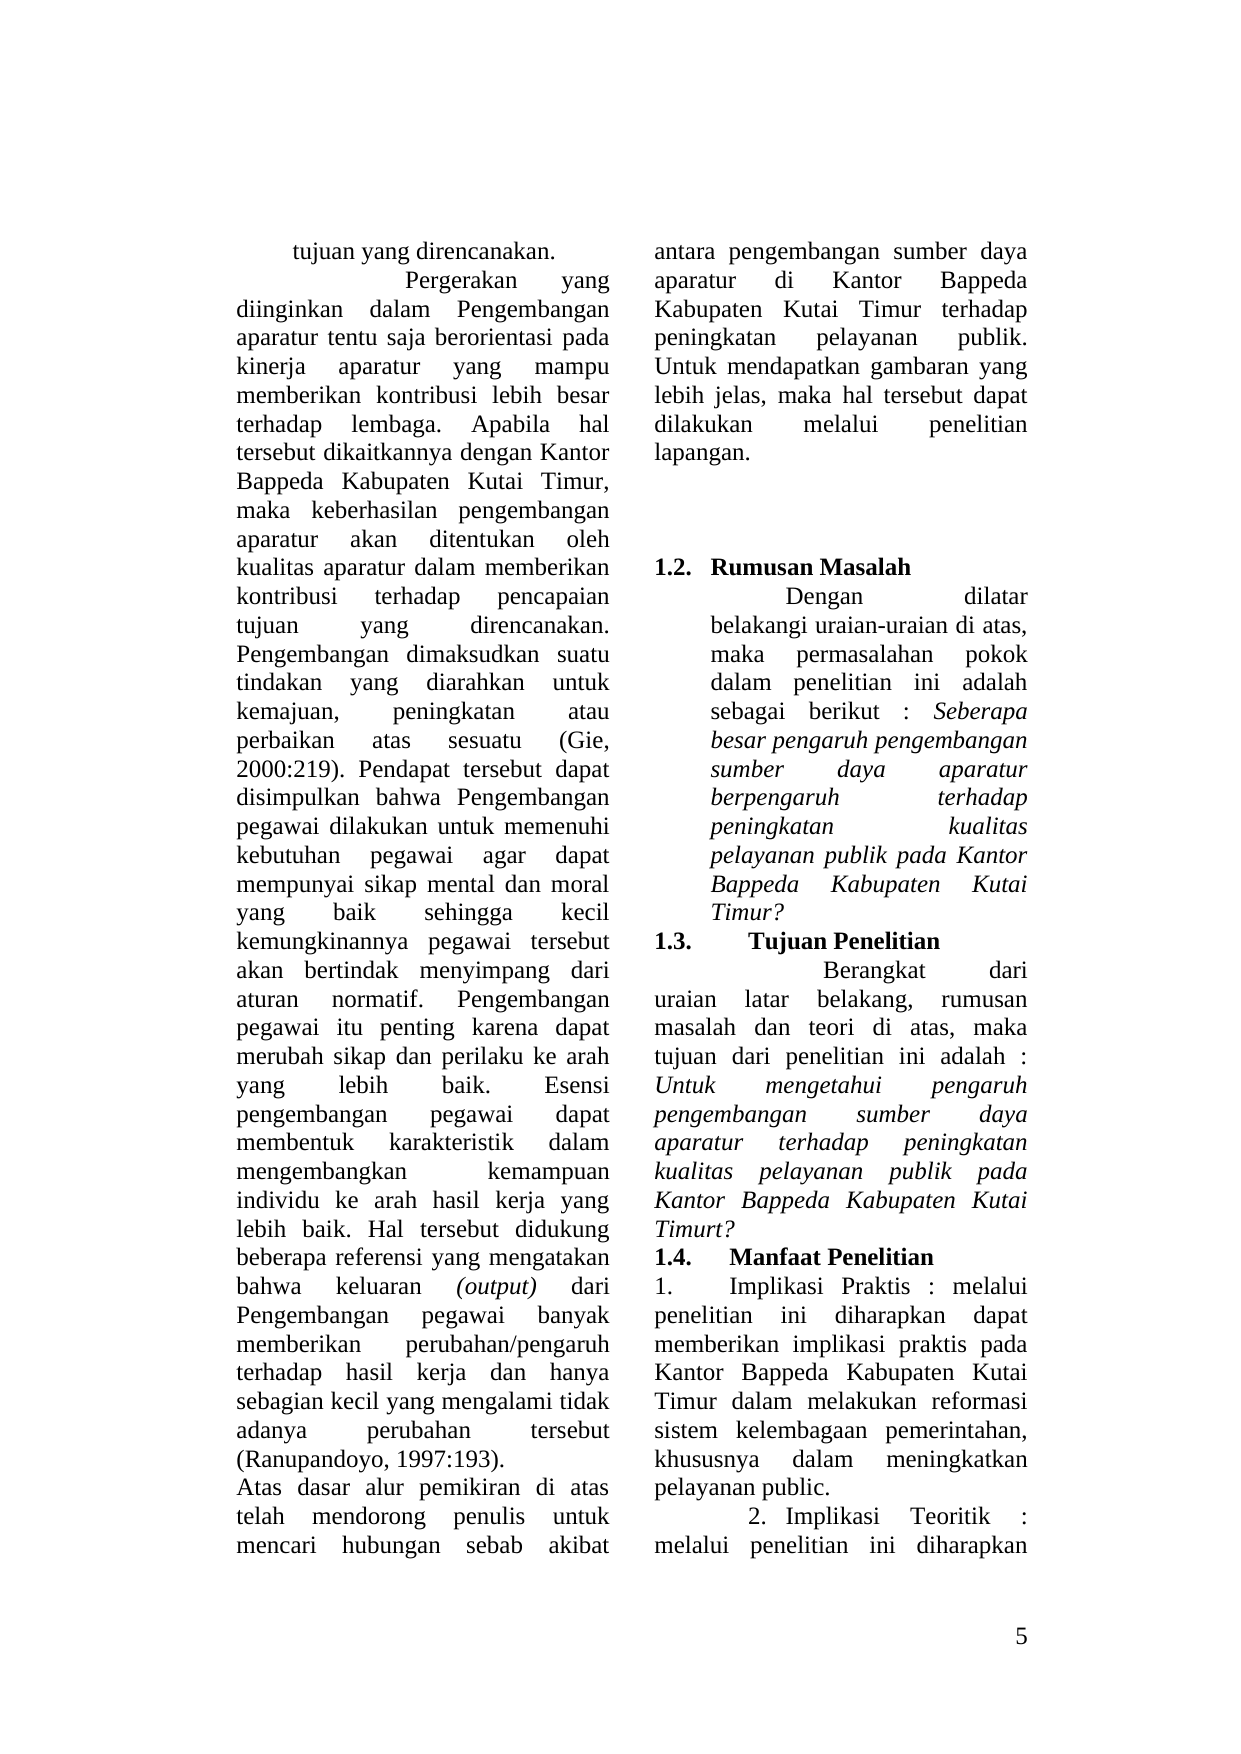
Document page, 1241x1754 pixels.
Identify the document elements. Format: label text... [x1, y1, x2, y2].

text 1.2. Rumusan Masalah [654, 552, 1028, 581]
text Dengan dilatar belakangi uraian-uraian di atas, maka permasalahan pokok dalam penelitian ini adalah sebagai berikut : Seberapa besar pengaruh pengembangan sumber daya aparatur berpengaruh terhadap peningkatan kualitas pelayanan publik pada Kantor Bappeda Kabupaten Kutai Timur? [654, 581, 1028, 926]
text Atas dasar alur pemikiran di atas telah mendorong penulis untuk mencari hubungan sebab akibat antara pengembangan sumber daya aparatur di Kantor Bappeda Kabupaten Kutai Timur terhadap peningkatan pelayanan publik. Untuk mendapatkan gambaran yang lebih jelas, maka hal tersebut dapat dilakukan melalui penelitian lapangan. [236, 1472, 610, 1559]
text Atas dasar alur pemikiran di atas telah mendorong penulis untuk mencari hubungan sebab akibat antara pengembangan sumber daya aparatur di Kantor Bappeda Kabupaten Kutai Timur terhadap peningkatan pelayanan publik. Untuk mendapatkan gambaran yang lebih jelas, maka hal tersebut dapat dilakukan melalui penelitian lapangan. [654, 236, 1028, 466]
text 1. Implikasi Praktis : melalui penelitian ini diharapkan dapat memberikan implikasi praktis pada Kantor Bappeda Kabupaten Kutai Timur dalam melakukan reformasi sistem kelembagaan pemerintahan, khususnya dalam meningkatkan pelayanan public. [654, 1271, 1028, 1501]
text 1.3. Tujuan Penelitian [654, 926, 1028, 955]
text Berangkat dari uraian latar belakang, rumusan masalah dan teori di atas, maka tujuan dari penelitian ini adalah : Untuk mengetahui pengaruh pengembangan sumber daya aparatur terhadap peningkatan kualitas pelayanan publik pada Kantor Bappeda Kabupaten Kutai Timurt? [654, 955, 1028, 1242]
text 1.4. Manfaat Penelitian [654, 1242, 1028, 1271]
text Pergerakan yang diinginkan dalam Pengembangan aparatur tentu saja berorientasi pada kinerja aparatur yang mampu memberikan kontribusi lebih besar terhadap lembaga. Apabila hal tersebut dikaitkannya dengan Kantor Bappeda Kabupaten Kutai Timur, maka keberhasilan pengembangan aparatur akan ditentukan oleh kualitas aparatur dalam memberikan kontribusi terhadap pencapaian tujuan yang direncanakan. Pengembangan dimaksudkan suatu tindakan yang diarahkan untuk kemajuan, peningkatan atau perbaikan atas sesuatu (Gie, 2000:219). Pendapat tersebut dapat disimpulkan bahwa Pengembangan pegawai dilakukan untuk memenuhi kebutuhan pegawai agar dapat mempunyai sikap mental dan moral yang baik sehingga kecil kemungkinannya pegawai tersebut akan bertindak menyimpang dari aturan normatif. Pengembangan pegawai itu penting karena dapat merubah sikap dan perilaku ke arah yang lebih baik. Esensi pengembangan pegawai dapat membentuk karakteristik dalam mengembangkan kemampuan individu ke arah hasil kerja yang lebih baik. Hal tersebut didukung beberapa referensi yang mengatakan bahwa keluaran (output) dari Pengembangan pegawai banyak memberikan perubahan/pengaruh terhadap hasil kerja dan hanya sebagian kecil yang mengalami tidak adanya perubahan tersebut (Ranupandoyo, 1997:193). [236, 265, 610, 1472]
